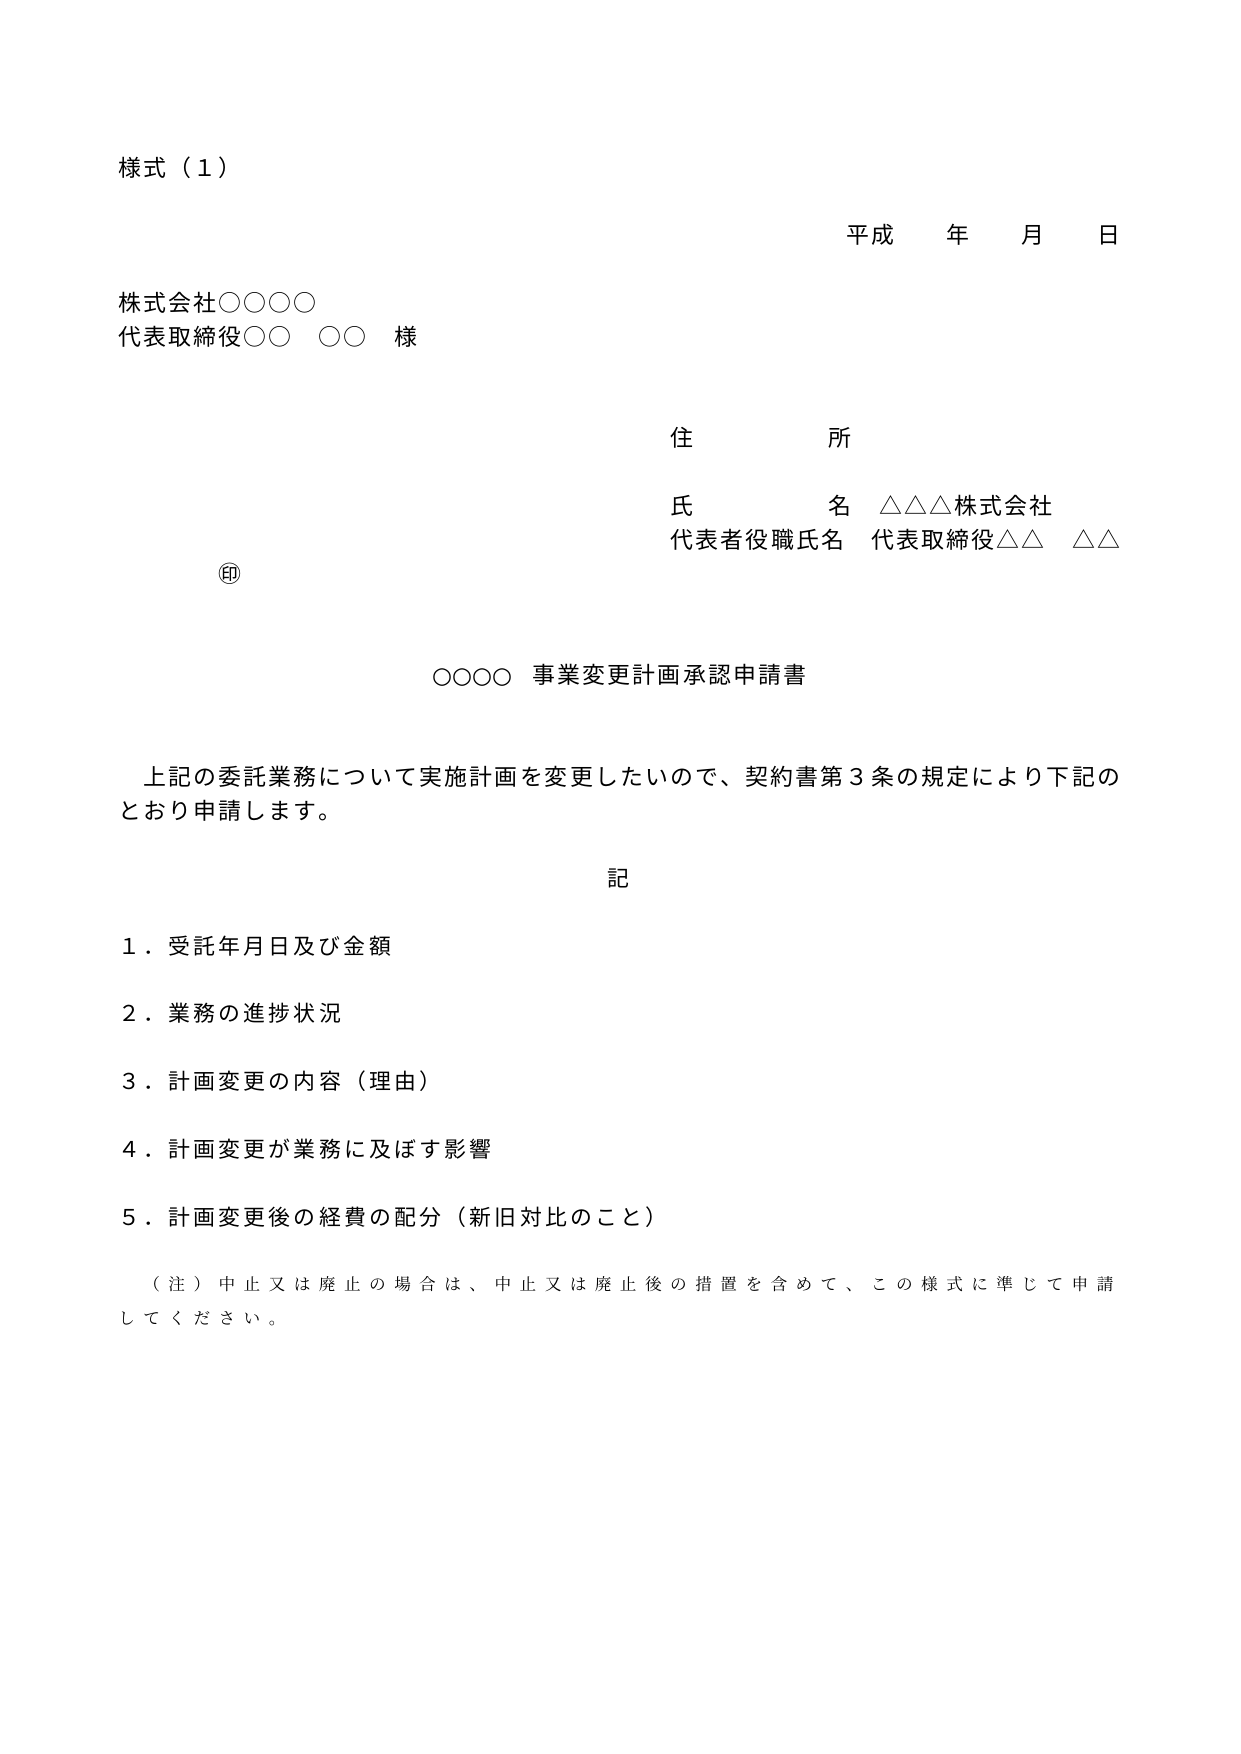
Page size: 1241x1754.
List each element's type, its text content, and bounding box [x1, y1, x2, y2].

text 代表者役職氏名 代表取締役△△ △△ ㊞ [118, 521, 1122, 589]
text 上記の委託業務について実施計画を変更したいので、契約書第３条の規定により下記のとおり申請します。 [118, 758, 1122, 826]
text ２．業務の進捗状況 [118, 995, 1122, 1029]
text 記 [118, 860, 1122, 894]
text ４．計画変更が業務に及ぼす影響 [118, 1131, 1122, 1165]
text 様式（１） [118, 149, 1122, 183]
text ３．計画変更の内容（理由） [118, 1063, 1122, 1097]
text ５．計画変更後の経費の配分（新旧対比のこと） [118, 1198, 1122, 1232]
text 平成 年 月 日 [118, 217, 1122, 251]
text ○○○○事業変更計画承認申請書 [118, 657, 1122, 691]
text （注）中止又は廃止の場合は、中止又は廃止後の措置を含めて、この様式に準じて申請してください。 [118, 1266, 1122, 1334]
text 氏名 △△△株式会社 [118, 488, 1122, 521]
text 住所 [118, 420, 1122, 454]
text １．受託年月日及び金額 [118, 928, 1122, 962]
text 株式会社○○○○ [118, 284, 1122, 318]
text 代表取締役○○ ○○ 様 [118, 318, 1122, 352]
